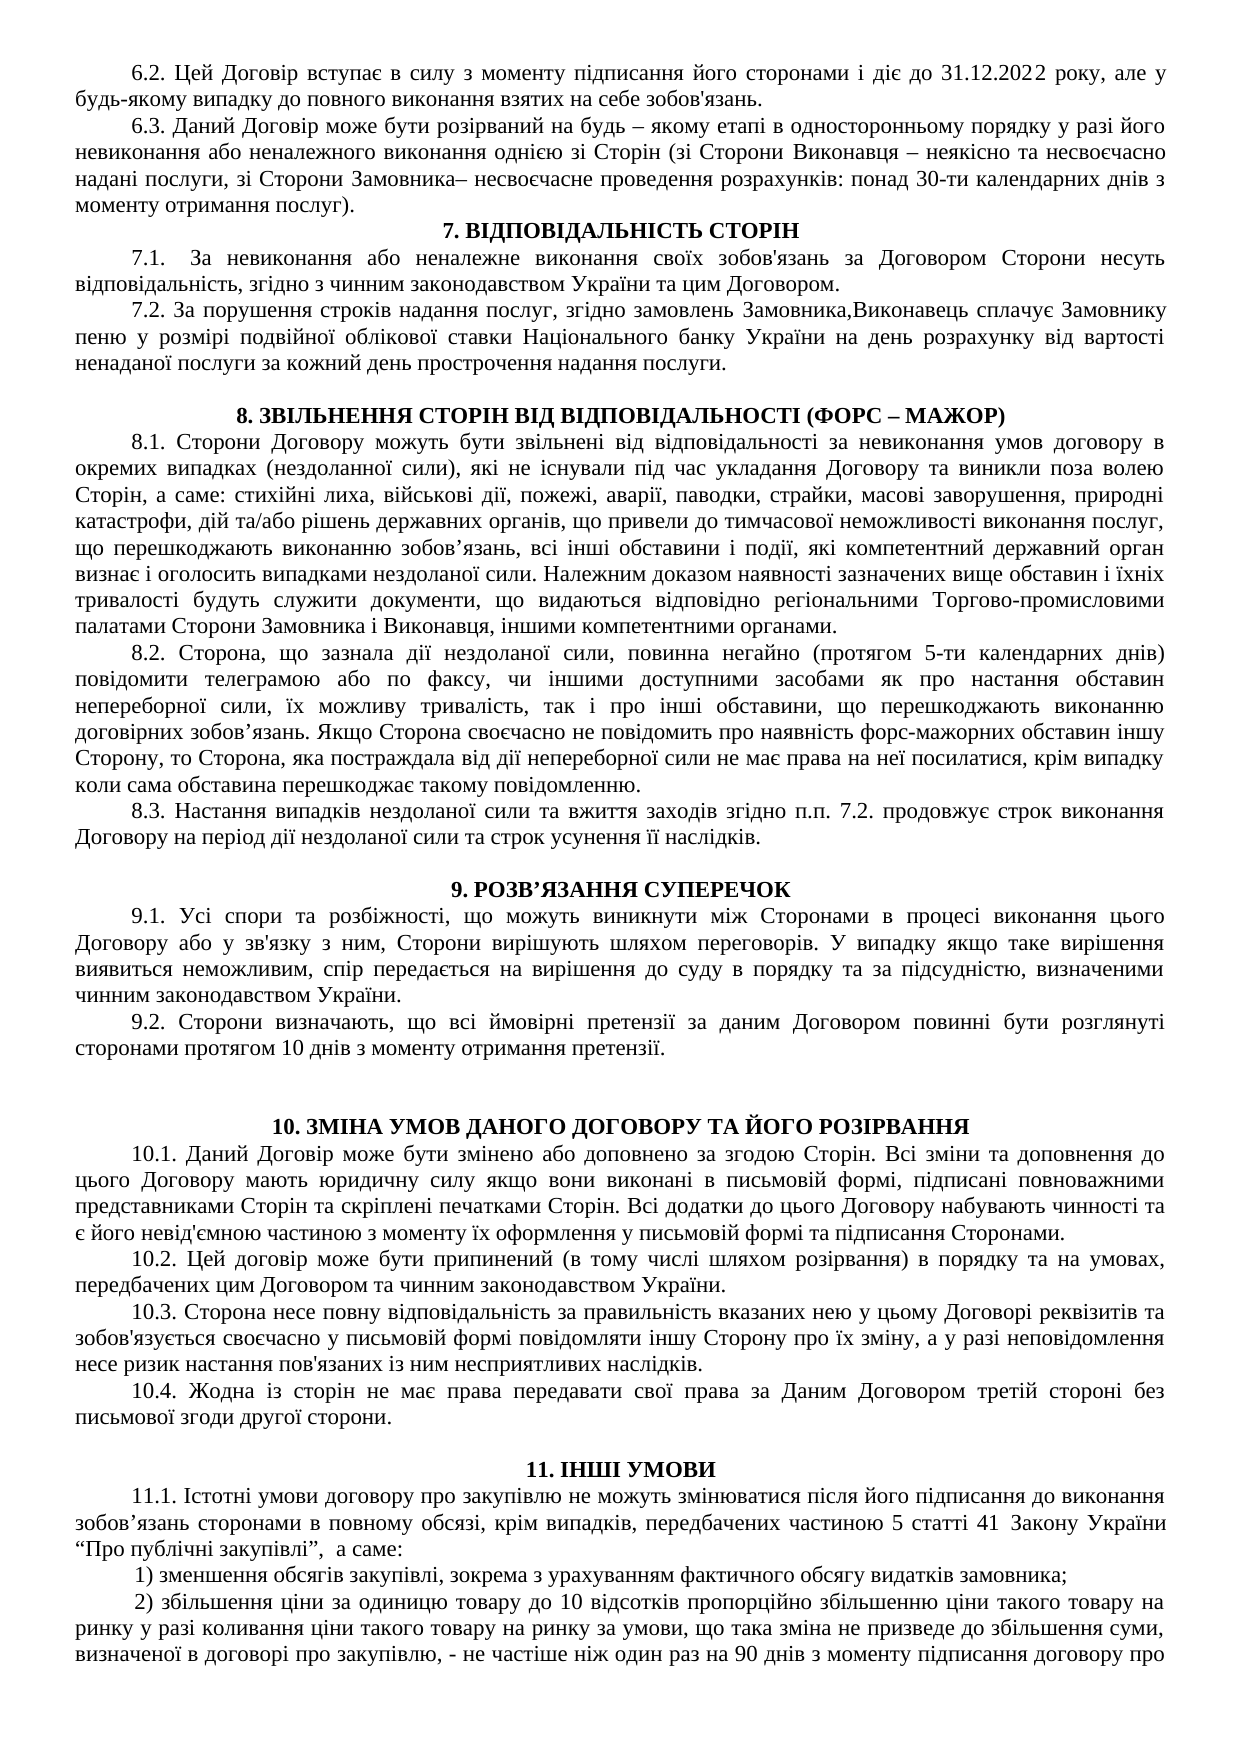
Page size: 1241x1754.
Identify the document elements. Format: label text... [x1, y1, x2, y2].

text 7. ВІДПОВІДАЛЬНІСТЬ СТОРІН [75, 217, 1167, 244]
text 1) зменшення обсягів закупівлі, зокрема з урахуванням фактичного обсягу видатків замовника; [75, 1561, 1167, 1588]
text 9.2. Сторони визначають, що всі ймовірні претензії за даним Договором повинні бути розглянуті сторонами протягом 10 днів з моменту отримання претензії. [75, 1008, 1167, 1061]
text 10.1. Даний Договір може бути змінено або доповнено за згодою Сторін. Всі зміни та доповнення до цього Договору мають юридичну силу якщо вони виконані в письмовій формі, підписані повноважними представниками Сторін та скріплені печатками Сторін. Всі додатки до цього Договору набувають чинності та є його невід'ємною частиною з моменту їх оформлення у письмовій формі та підписання Сторонами. [75, 1140, 1167, 1245]
text 10.2. Цей договір може бути припинений (в тому числі шляхом розірвання) в порядку та на умовах, передбачених цим Договором та чинним законодавством України. [75, 1245, 1167, 1298]
text 8. ЗВІЛЬНЕННЯ СТОРІН ВІД ВІДПОВІДАЛЬНОСТІ (ФОРС – МАЖОР) [75, 402, 1167, 428]
text 10.4. Жодна із сторін не має права передавати свої права за Даним Договором третій стороні без письмової згоди другої сторони. [75, 1377, 1167, 1429]
text 10. ЗМІНА УМОВ ДАНОГО ДОГОВОРУ ТА ЙОГО РОЗІРВАННЯ [75, 1113, 1167, 1140]
text 9.1. Усі спори та розбіжності, що можуть виникнути між Сторонами в процесі виконання цього Договору або у зв'язку з ним, Сторони вирішують шляхом переговорів. У випадку якщо таке вирішення виявиться неможливим, спір передається на вирішення до суду в порядку та за підсудністю, визначеними чинним законодавством України. [75, 902, 1167, 1008]
text 11.1. Істотні умови договору про закупівлю не можуть змінюватися після його підписання до виконання зобов’язань сторонами в повному обсязі, крім випадків, передбачених частиною 5 статті 41 Закону України “Про публічні закупівлі”, а саме: [75, 1482, 1167, 1561]
text 9. РОЗВ’ЯЗАННЯ СУПЕРЕЧОК [75, 876, 1167, 902]
text 7.1. За невиконання або неналежне виконання своїх зобов'язань за Договором Сторони несуть відповідальність, згідно з чинним законодавством України та цим Договором. [75, 244, 1167, 296]
text 6.2. Цей Договір вступає в силу з моменту підписання його сторонами i дiє до 31.12.2022 pоку, але у будь-якому випадку до повного виконання взятих на себе зобов'язань. [75, 59, 1167, 112]
text 8.2. Сторона, що зазнала дії нездоланої сили, повинна негайно (протягом 5-ти календарних днів) повідомити телеграмою або по факсу, чи іншими доступними засобами як про настання обставин непереборної сили, їх можливу тривалість, так і про інші обставини, що перешкоджають виконанню договірних зобов’язань. Якщо Сторона своєчасно не повідомить про наявність форс-мажорних обставин іншу Сторону, то Сторона, яка постраждала від дії непереборної сили не має права на неї посилатися, крім випадку коли сама обставина перешкоджає такому повідомленню. [75, 639, 1167, 797]
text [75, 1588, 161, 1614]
text 11. ІНШІ УМОВИ [75, 1456, 1167, 1482]
text 7.2. За порушення строків надання послуг, згідно замовлень Замовника,Виконавець сплачує Замовнику пеню у розмірі подвійної облікової ставки Національного банку України на день розрахунку від вартості ненаданої послуги за кожний день прострочення надання послуги. [75, 296, 1167, 375]
text 8.1. Сторони Договору можуть бути звільнені від відповідальності за невиконання умов договору в окремих випадках (нездоланної сили), які не існували під час укладання Договору та виникли поза волею Сторін, а саме: стихійні лиха, військові дії, пожежі, аварії, паводки, страйки, масові заворушення, природні катастрофи, дій та/або рішень державних органів, що привели до тимчасової неможливості виконання послуг, що перешкоджають виконанню зобов’язань, всі інші обставини і події, які компетентний державний орган визнає і оголосить випадками нездоланої сили. Належним доказом наявності зазначених вище обставин і їхніх тривалості будуть служити документи, що видаються відповідно регіональними Торгово-промисловими палатами Сторони Замовника і Виконавця, іншими компетентними органами. [75, 428, 1167, 639]
text 6.3. Даний Договір може бути розірваний на будь – якому етапі в односторонньому порядку у разі його невиконання або неналежного виконання однією зі Сторін (зі Сторони Виконавця – неякісно та несвоєчасно надані послуги, зі Сторони Замовника– несвоєчасне проведення розрахунків: понад 30-ти календарних днів з моменту отримання послуг). [75, 112, 1167, 217]
text 8.3. Настання випадків нездоланої сили та вжиття заходів згідно п.п. 7.2. продовжує строк виконання Договору на період дії нездоланої сили та строк усунення її наслідків. [75, 797, 1167, 850]
text 10.3. Сторона несе повну відповідальність за правильність вказаних нею у цьому Договорі реквізитів та зобов'язується своєчасно у письмовій формі повідомляти іншу Сторону про їх зміну, а у разі неповідомлення несе ризик настання пов'язаних із ним несприятливих наслідків. [75, 1298, 1167, 1377]
